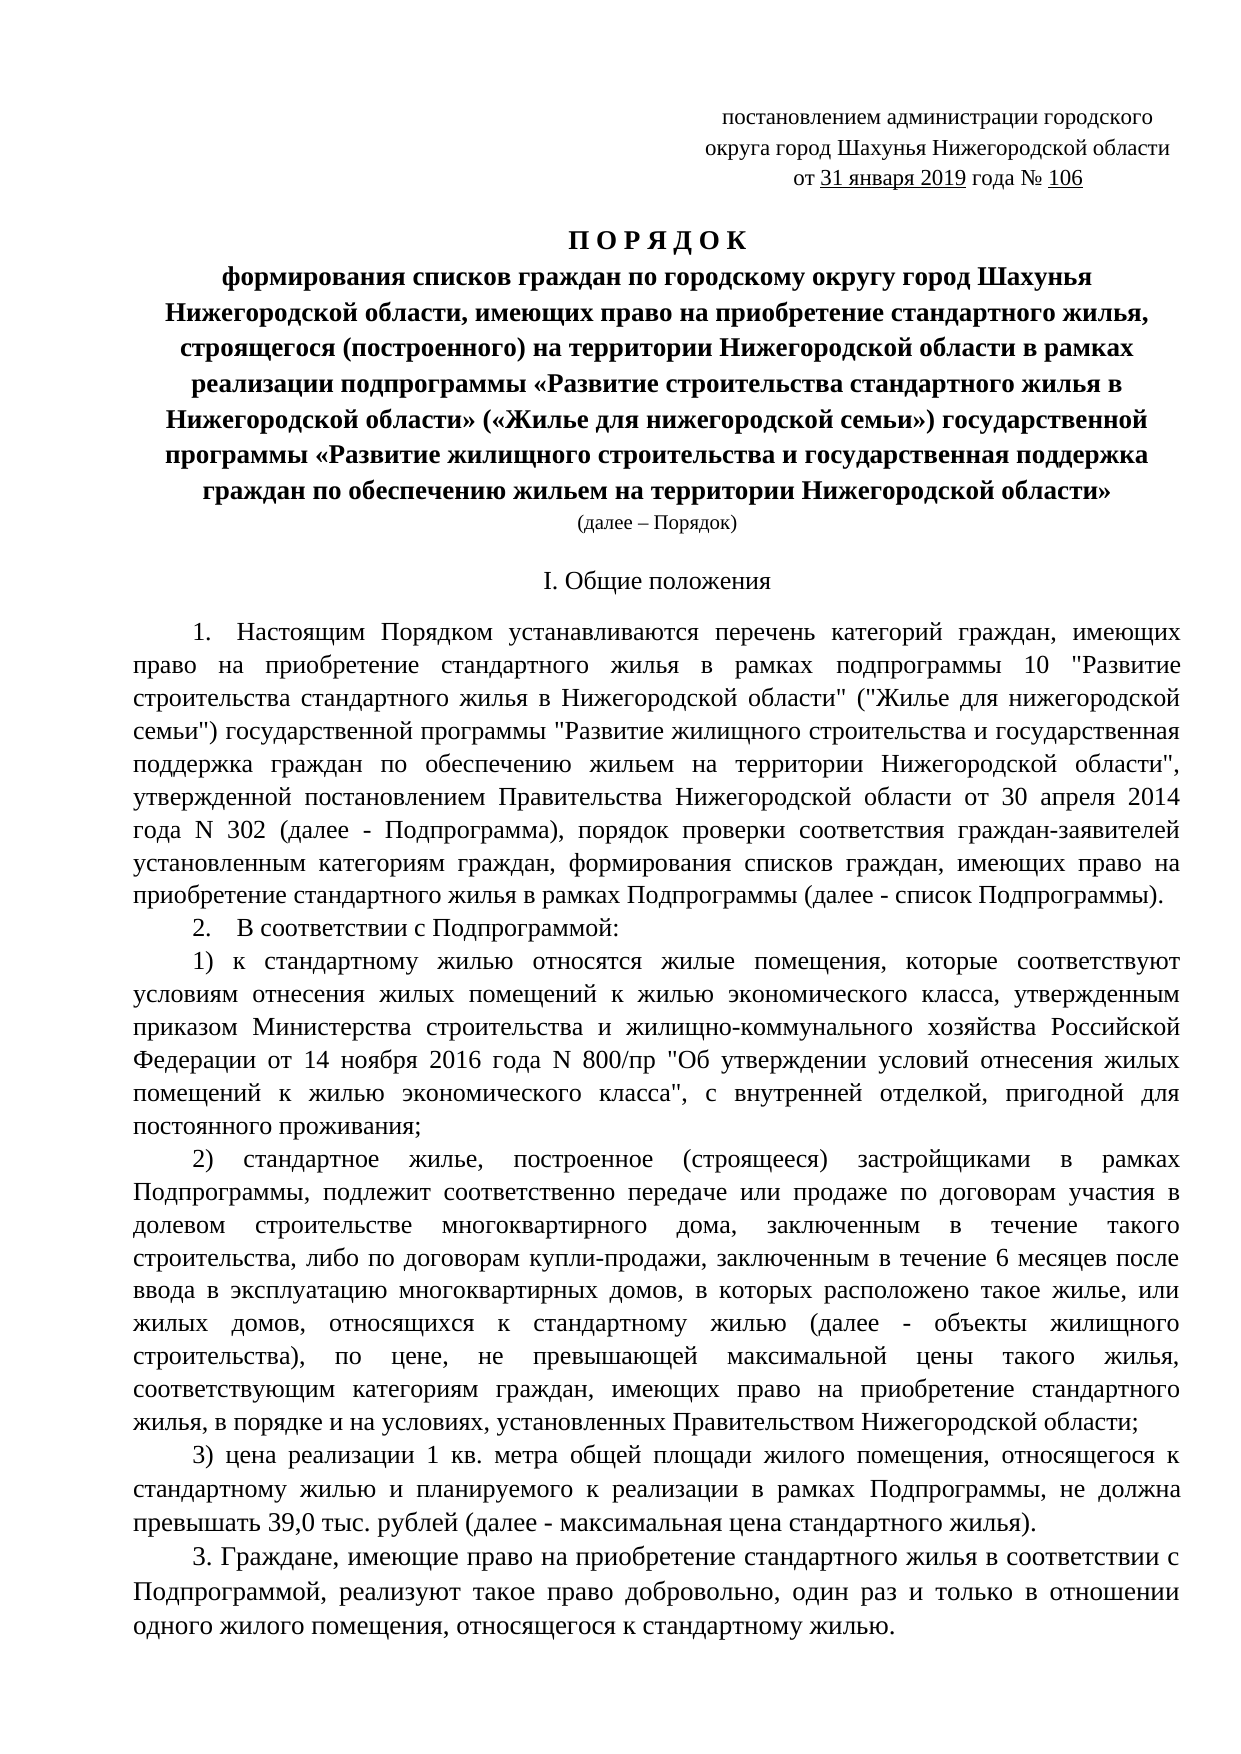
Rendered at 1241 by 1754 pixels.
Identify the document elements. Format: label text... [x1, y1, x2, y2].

text 3) цена реализации 1 кв. метра общей площади жилого помещения, относящегося к стандартному жилью и планируемого к реализации в рамках Подпрограммы, не должна превышать 39,0 тыс. рублей (далее - максимальная цена стандартного жилья). [133, 1439, 1181, 1537]
title I. Общие положения [133, 565, 1181, 595]
text 2) стандартное жилье, построенное (строящееся) застройщиками в рамках Подпрограммы, подлежит соответственно передаче или продаже по договорам участия в долевом строительстве многоквартирного дома, заключенным в течение такого строительства, либо по договорам купли-продажи, заключенным в течение 6 месяцев после ввода в эксплуатацию многоквартирных домов, в которых расположено такое жилье, или жилых домов, относящихся к стандартному жилью (далее - объекты жилищного строительства), по цене, не превышающей максимальной цены такого жилья, соответствующим категориям граждан, имеющих право на приобретение стандартного жилья, в порядке и на условиях, установленных Правительством Нижегородской области; [133, 1143, 1181, 1436]
text постановлением администрации городского [694, 103, 1181, 130]
text от 31 января 2019 года № 106 [694, 164, 1181, 190]
title (далее – Порядок) [133, 510, 1181, 534]
text 1) к стандартному жилью относятся жилые помещения, которые соответствуют условиям отнесения жилых помещений к жилью экономического класса, утвержденным приказом Министерства строительства и жилищно-коммунального хозяйства Российской Федерации от 14 ноября 2016 года N 800/пр "Об утверждении условий отнесения жилых помещений к жилью экономического класса", с внутренней отделкой, пригодной для постоянного проживания; [133, 945, 1181, 1140]
title Настоящим Порядком устанавливаются перечень категорий граждан, имеющих право на приобретение стандартного жилья в рамках подпрограммы 10 "Развитие строительства стандартного жилья в Нижегородской области" ("Жилье для нижегородской семьи") государственной программы "Развитие жилищного строительства и государственная поддержка граждан по обеспечению жильем на территории Нижегородской области", утвержденной постановлением Правительства Нижегородской области от 30 апреля 2014 года N 302 (далее - Подпрограмма), порядок проверки соответствия граждан-заявителей установленным категориям граждан, формирования списков граждан, имеющих право на приобретение стандартного жилья в рамках Подпрограммы (далее - список Подпрограммы). [133, 616, 1181, 909]
title формирования списков граждан по городскому округу город Шахунья Нижегородской области, имеющих право на приобретение стандартного жилья, строящегося (построенного) на территории Нижегородской области в рамках реализации подпрограммы «Развитие строительства стандартного жилья в Нижегородской области» («Жилье для нижегородской семьи») государственной программы «Развитие жилищного строительства и государственная поддержка граждан по обеспечению жильем на территории Нижегородской области» [133, 260, 1181, 506]
list В соответствии с Подпрограммой: [133, 912, 1181, 942]
text П О Р Я Д О К [133, 224, 1181, 255]
text округа город Шахунья Нижегородской области [694, 134, 1181, 160]
text 3. Граждане, имеющие право на приобретение стандартного жилья в соответствии с Подпрограммой, реализуют такое право добровольно, один раз и только в отношении одного жилого помещения, относящегося к стандартному жилью. [133, 1540, 1181, 1640]
